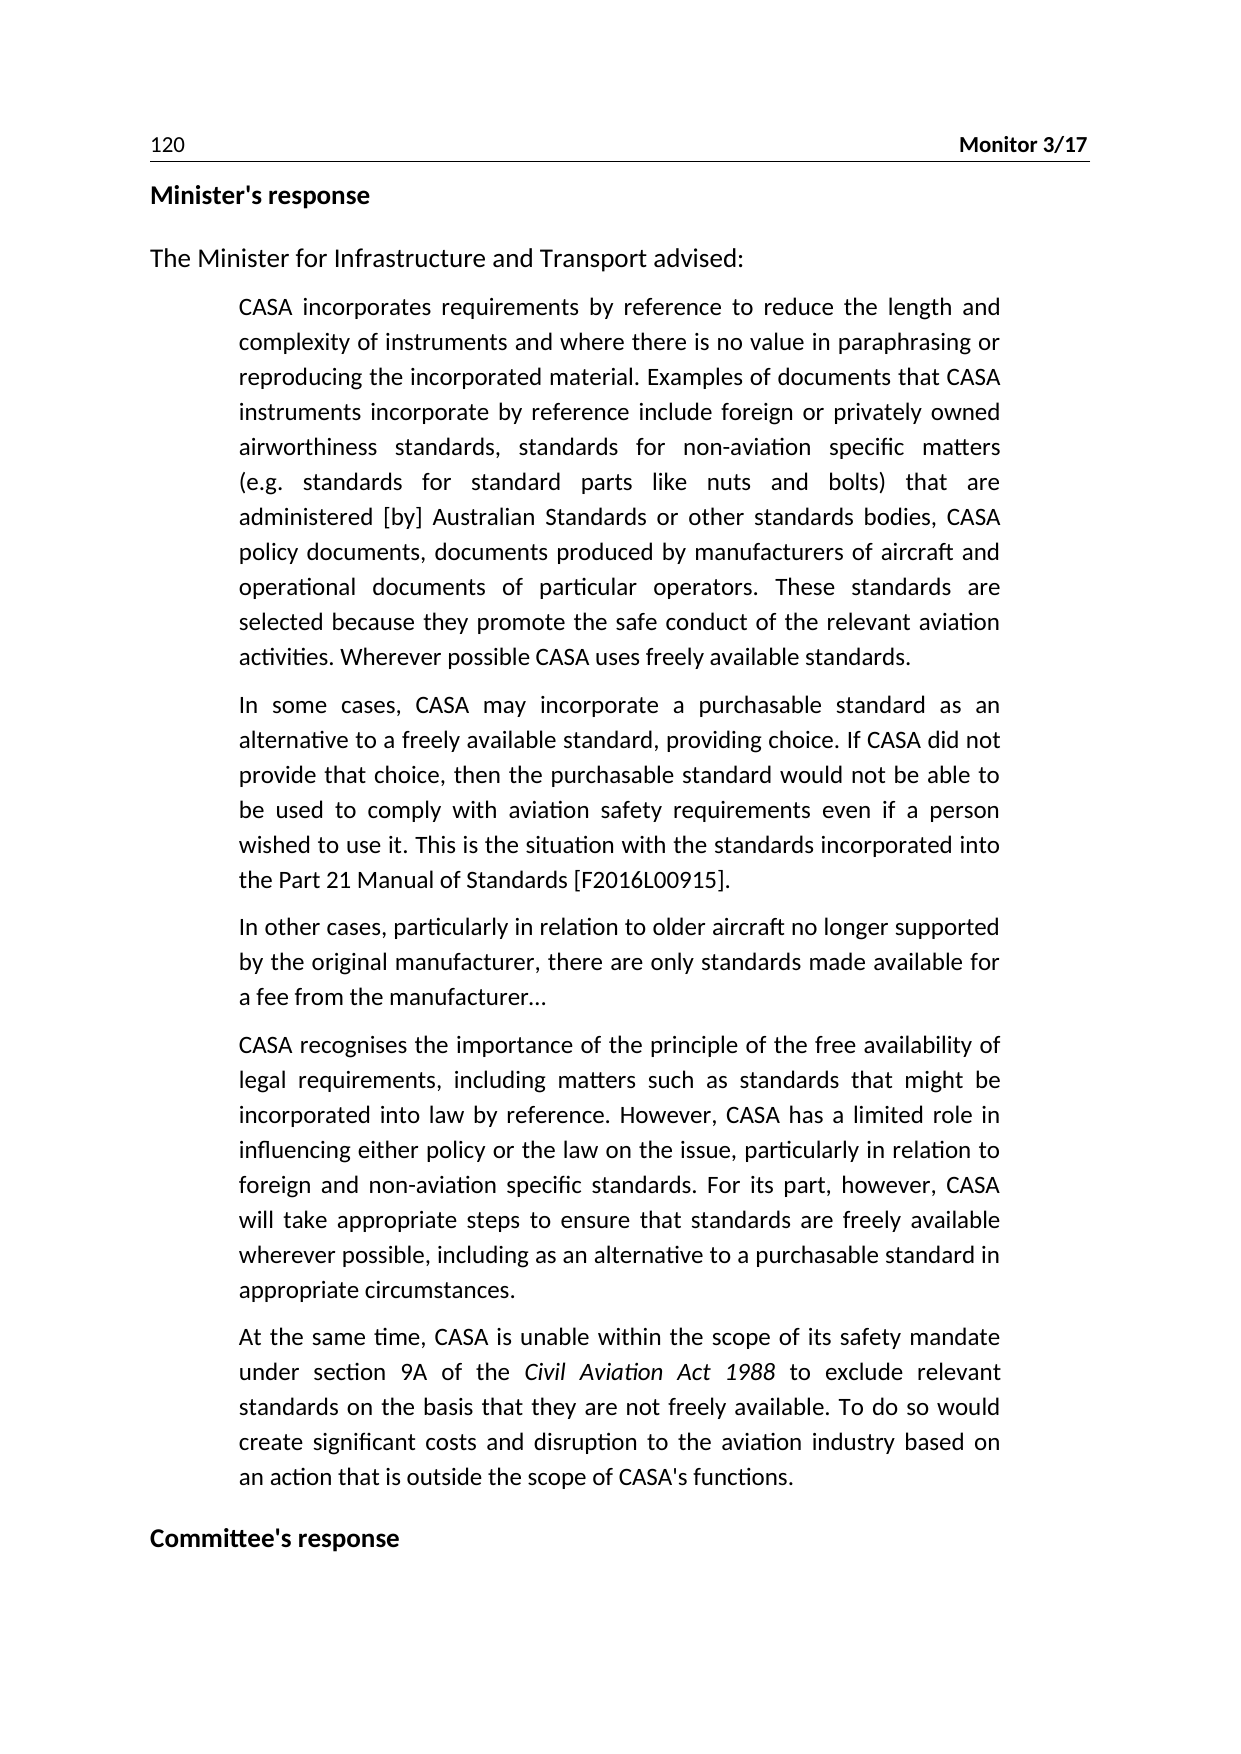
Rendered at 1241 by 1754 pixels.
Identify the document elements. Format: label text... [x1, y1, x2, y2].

text Minister's response [150, 178, 1090, 211]
text The Minister for Infrastructure and Transport advised: [150, 241, 1090, 274]
text In some cases, CASA may incorporate a purchasable standard as an alternative to a freely available standard, providing choice. If CASA did not provide that choice, then the purchasable standard would not be able to be used to comply with aviation safety requirements even if a person wished to use it. This is the situation with the standards incorporated into the Part 21 Manual of Standards [F2016L00915]. [239, 689, 1002, 894]
text CASA incorporates requirements by reference to reduce the length and complexity of instruments and where there is no value in paraphrasing or reproducing the incorporated material. Examples of documents that CASA instruments incorporate by reference include foreign or privately owned airworthiness standards, standards for non-aviation specific matters (e.g. standards for standard parts like nuts and bolts) that are administered [by] Australian Standards or other standards bodies, CASA policy documents, documents produced by manufacturers of aircraft and operational documents of particular operators. These standards are selected because they promote the safe conduct of the relevant aviation activities. Wherever possible CASA uses freely available standards. [239, 291, 1002, 672]
text Committee's response [150, 1521, 1090, 1554]
text In other cases, particularly in relation to older aircraft no longer supported by the original manufacturer, there are only standards made available for a fee from the manufacturer… [239, 911, 1002, 1012]
text CASA recognises the importance of the principle of the free availability of legal requirements, including matters such as standards that might be incorporated into law by reference. However, CASA has a limited role in influencing either policy or the law on the issue, particularly in relation to foreign and non-aviation specific standards. For its part, however, CASA will take appropriate steps to ensure that standards are freely available wherever possible, including as an alternative to a purchasable standard in appropriate circumstances. [239, 1029, 1002, 1304]
text At the same time, CASA is unable within the scope of its safety mandate under section 9A of the Civil Aviation Act 1988 to exclude relevant standards on the basis that they are not freely available. To do so would create significant costs and disruption to the aviation industry based on an action that is outside the scope of CASA's functions. [239, 1321, 1002, 1492]
